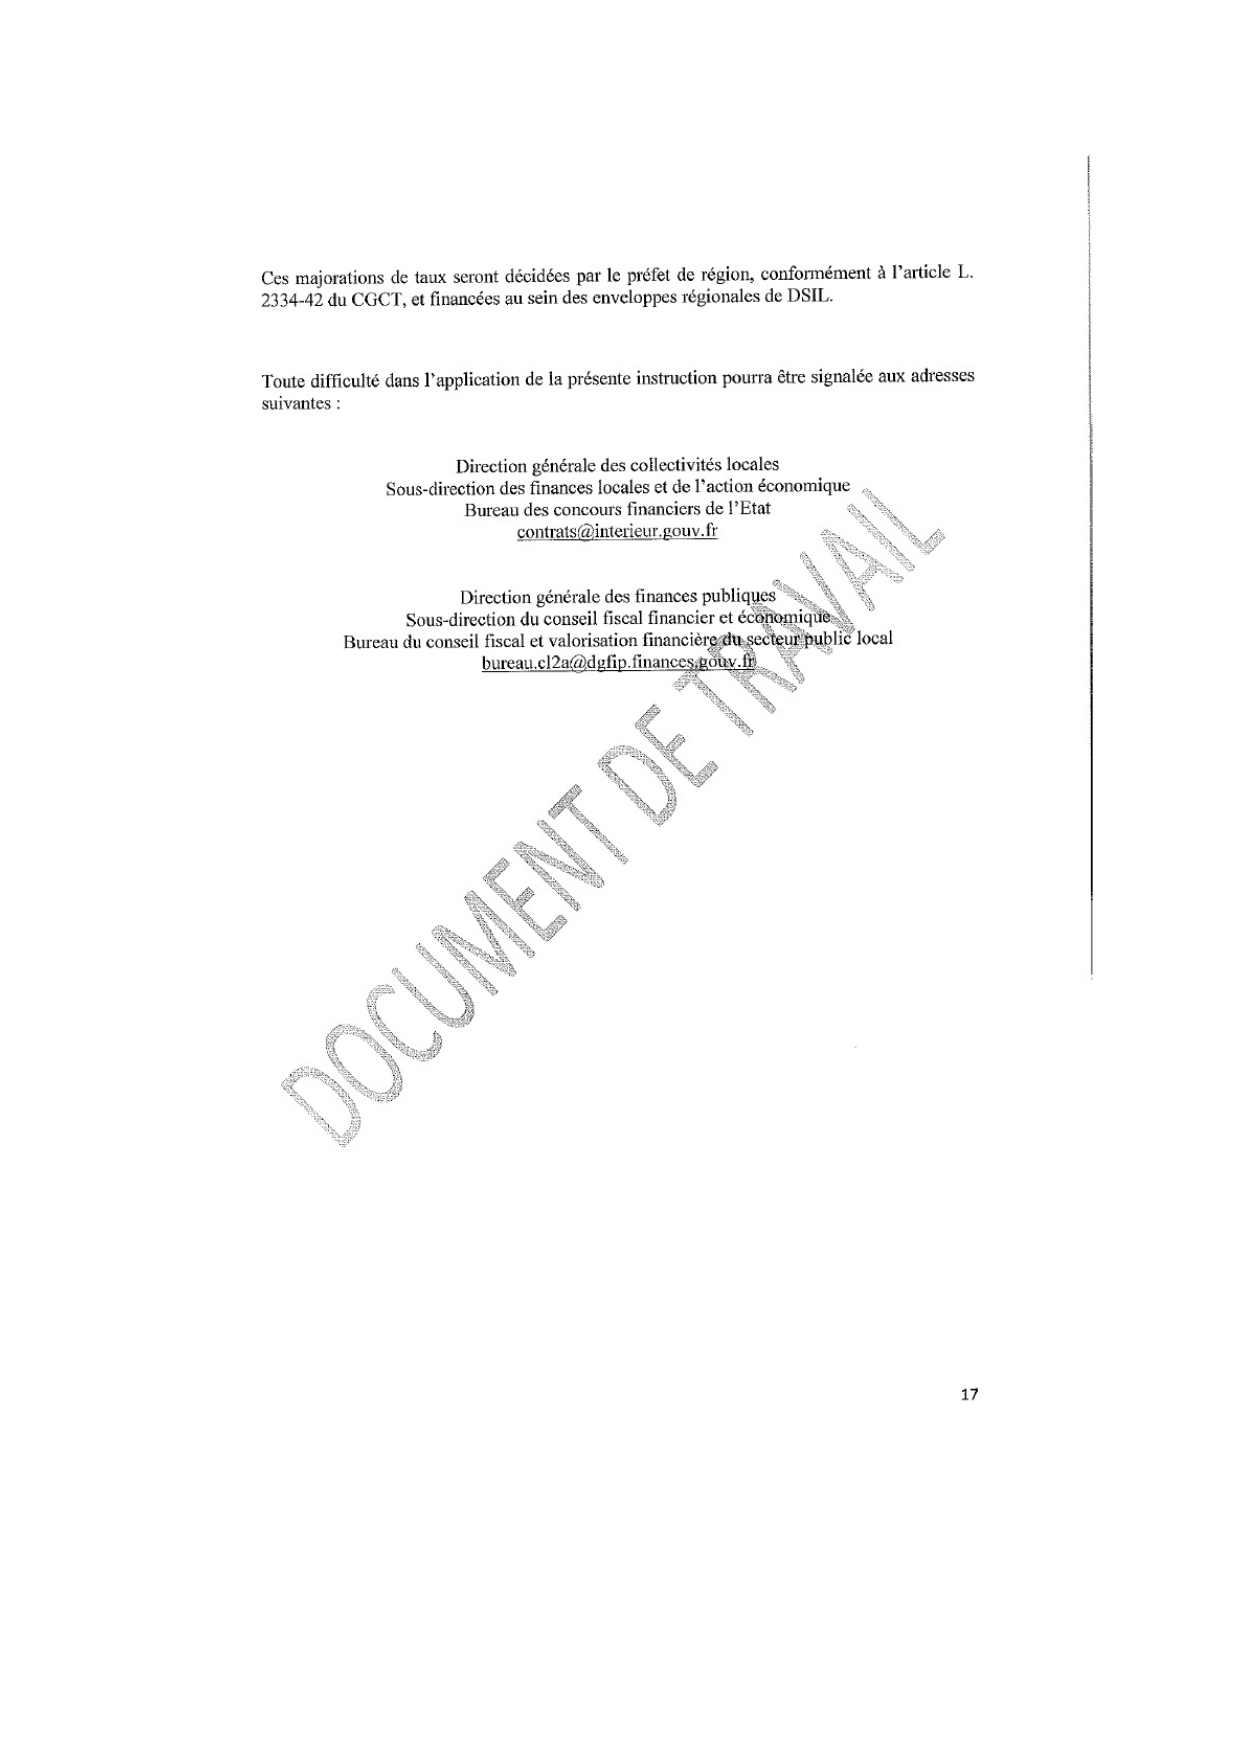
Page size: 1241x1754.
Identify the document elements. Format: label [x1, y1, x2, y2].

picture [147, 147, 1093, 1483]
